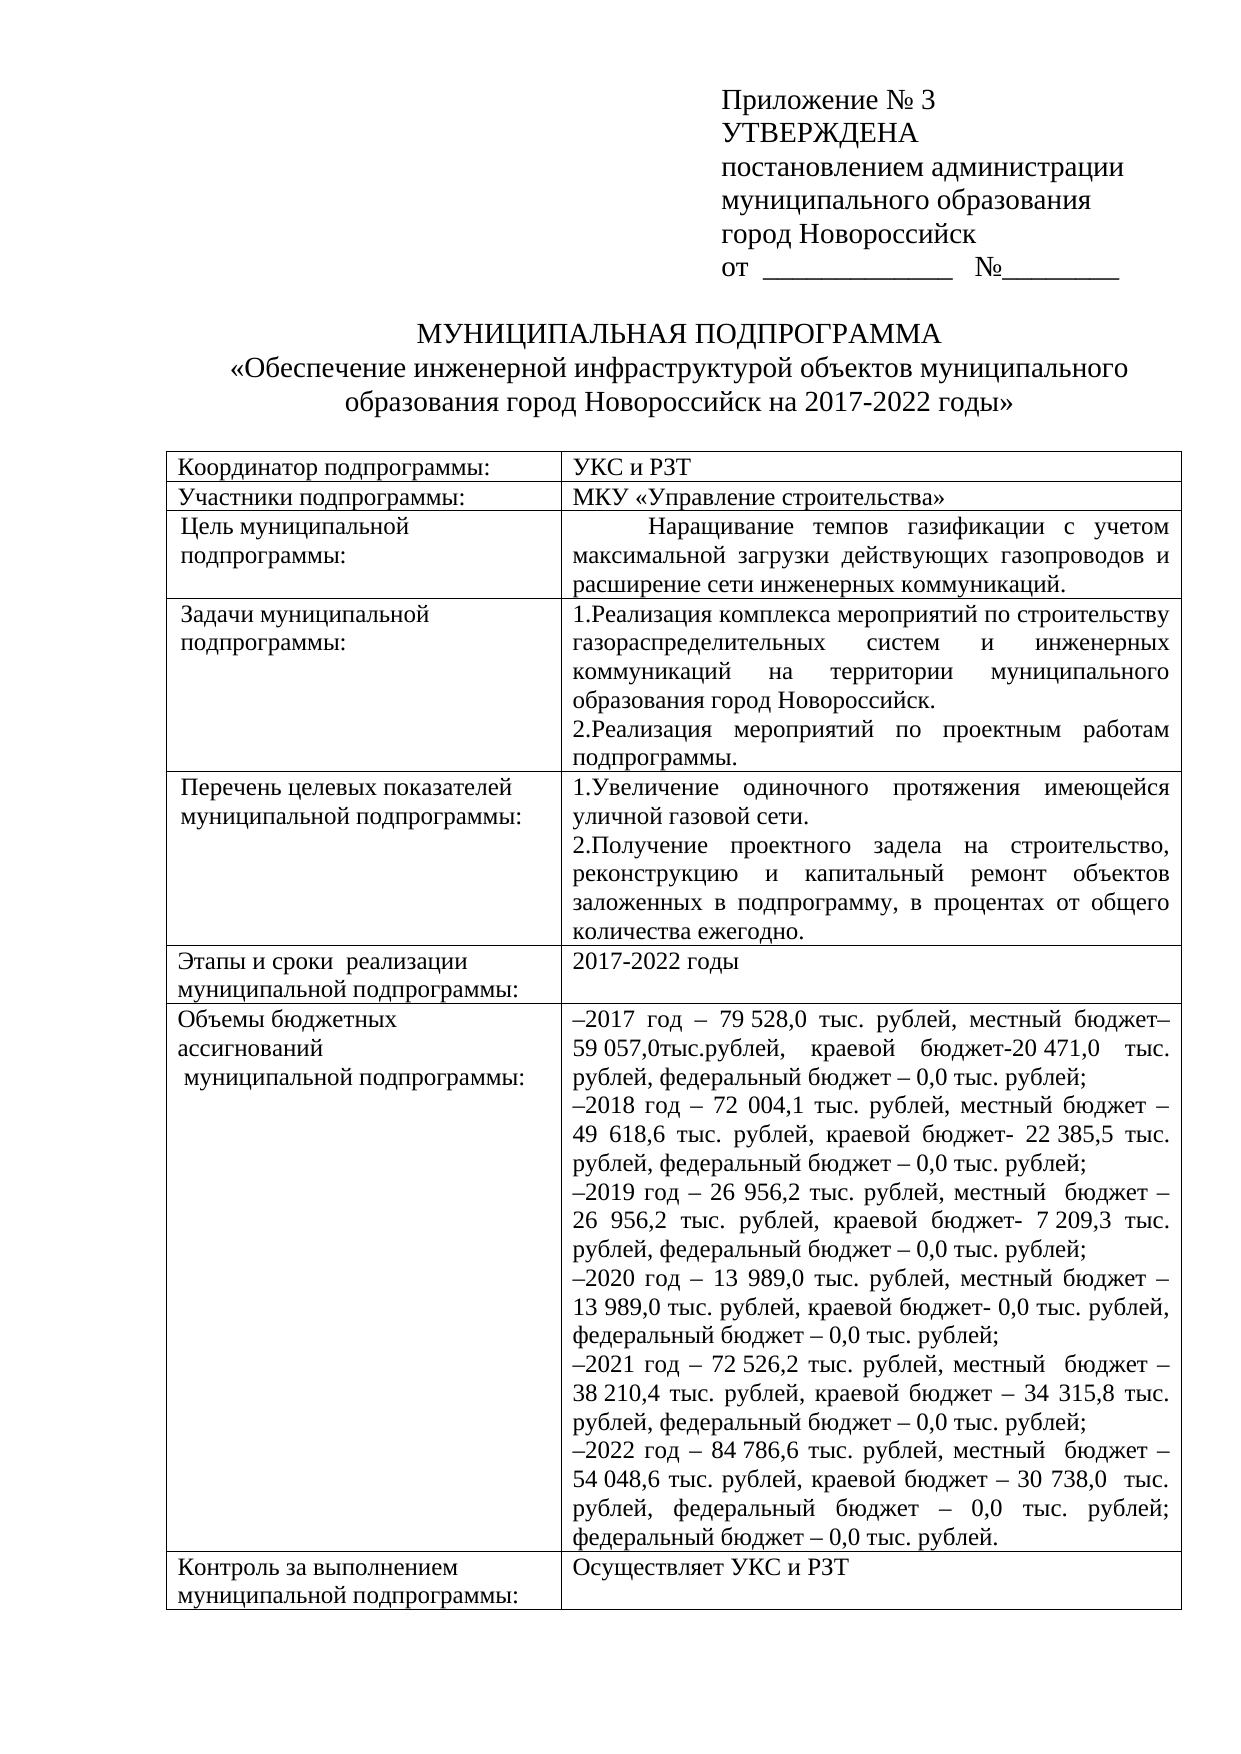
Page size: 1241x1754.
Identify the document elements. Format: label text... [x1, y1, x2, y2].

table_cell Участники подпрограммы: [167, 482, 561, 510]
table_cell Цель муниципальной подпрограммы: [167, 511, 561, 598]
text УТВЕРЖДЕНА [647, 115, 1181, 149]
table_cell Осуществляет УКС и РЗТ [562, 1552, 1181, 1609]
text муниципального образования [721, 182, 1181, 216]
table_header Координатор подпрограммы: [167, 452, 561, 481]
table_cell –2017 год – 79 528,0 тыс. рублей, местный бюджет–59 057,0тыс.рублей, краевой бюджет-20 471,0 тыс. рублей, федеральный бюджет – 0,0 тыс. рублей; –2018 год – 72 004,1 тыс. рублей, местный бюджет – 49 618,6 тыс. рублей, краевой бюджет- 22 385,5 тыс. рублей, федеральный бюджет – 0,0 тыс. рублей; –2019 год – 26 956,2 тыс. рублей, местный бюджет – 26 956,2 тыс. рублей, краевой бюджет- 7 209,3 тыс. рублей, федеральный бюджет – 0,0 тыс. рублей; –2020 год – 13 989,0 тыс. рублей, местный бюджет – 13 989,0 тыс. рублей, краевой бюджет- 0,0 тыс. рублей, федеральный бюджет – 0,0 тыс. рублей; –2021 год – 72 526,2 тыс. рублей, местный бюджет – 38 210,4 тыс. рублей, краевой бюджет – 34 315,8 тыс. рублей, федеральный бюджет – 0,0 тыс. рублей; –2022 год – 84 786,6 тыс. рублей, местный бюджет – 54 048,6 тыс. рублей, краевой бюджет – 30 738,0 тыс. рублей, федеральный бюджет – 0,0 тыс. рублей; федеральный бюджет – 0,0 тыс. рублей. [562, 1004, 1181, 1551]
text «Обеспечение инженерной инфраструктурой объектов муниципального образования город Новороссийск на 2017-2022 годы» [177, 350, 1181, 417]
text город Новороссийск [721, 216, 1181, 249]
table_header УКС и РЗТ [562, 452, 1181, 481]
text МУНИЦИПАЛЬНАЯ ПОДПРОГРАММА [177, 317, 1181, 350]
table_cell Контроль за выполнением муниципальной подпрограммы: [167, 1552, 561, 1609]
text постановлением администрации [721, 149, 1181, 182]
table_cell Объемы бюджетных ассигнований муниципальной подпрограммы: [167, 1004, 561, 1551]
table_cell Этапы и сроки реализации муниципальной подпрограммы: [167, 946, 561, 1003]
table_cell Наращивание темпов газификации с учетом максимальной загрузки действующих газопроводов и расширение сети инженерных коммуникаций. [562, 511, 1181, 598]
table_cell 2017-2022 годы [562, 946, 1181, 1003]
table_cell Перечень целевых показателей муниципальной подпрограммы: [167, 772, 561, 945]
text от _____________ №________ [647, 249, 1181, 283]
table_cell Задачи муниципальной подпрограммы: [167, 599, 561, 771]
table_cell МКУ «Управление строительства» [562, 482, 1181, 510]
table_cell 1.Реализация комплекса мероприятий по строительству газораспределительных систем и инженерных коммуникаций на территории муниципального образования город Новороссийск. 2.Реализация мероприятий по проектным работам подпрограммы. [562, 599, 1181, 771]
text Приложение № 3 [647, 82, 1181, 115]
table_cell 1.Увеличение одиночного протяжения имеющейся уличной газовой сети. 2.Получение проектного задела на строительство, реконструкцию и капитальный ремонт объектов заложенных в подпрограмму, в процентах от общего количества ежегодно. [562, 772, 1181, 945]
